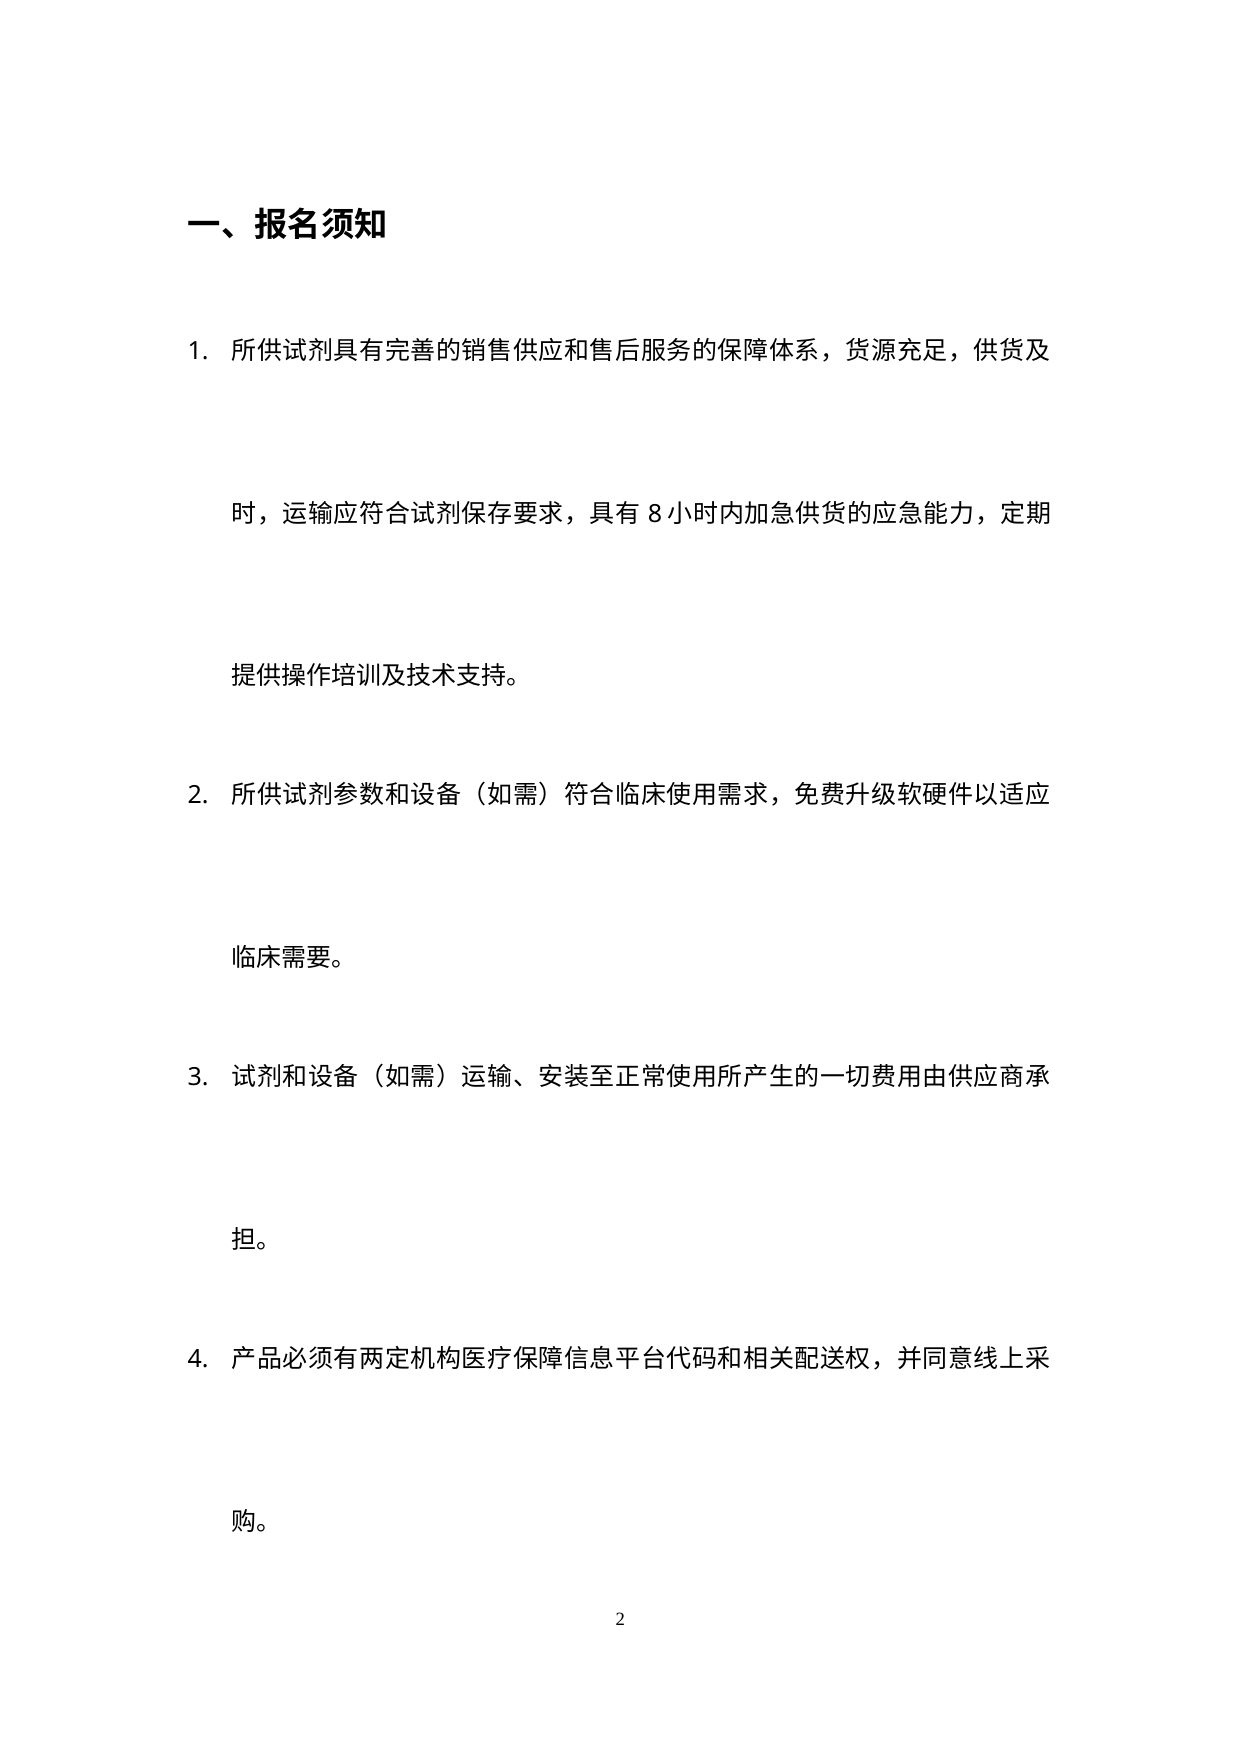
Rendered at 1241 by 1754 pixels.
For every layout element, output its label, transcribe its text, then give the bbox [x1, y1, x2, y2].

subtitle 一、报名须知 [187, 189, 1053, 254]
list 所供试剂参数和设备（如需）符合临床使用需求，免费升级软硬件以适应临床需要。 [187, 761, 1053, 988]
list 试剂和设备（如需）运输、安装至正常使用所产生的一切费用由供应商承担。 [187, 1042, 1053, 1270]
list 产品必须有两定机构医疗保障信息平台代码和相关配送权，并同意线上采购。 [187, 1324, 1053, 1552]
list 所供试剂具有完善的销售供应和售后服务的保障体系，货源充足，供货及时，运输应符合试剂保存要求，具有8小时内加急供货的应急能力，定期提供操作培训及技术支持。 [187, 316, 1053, 706]
